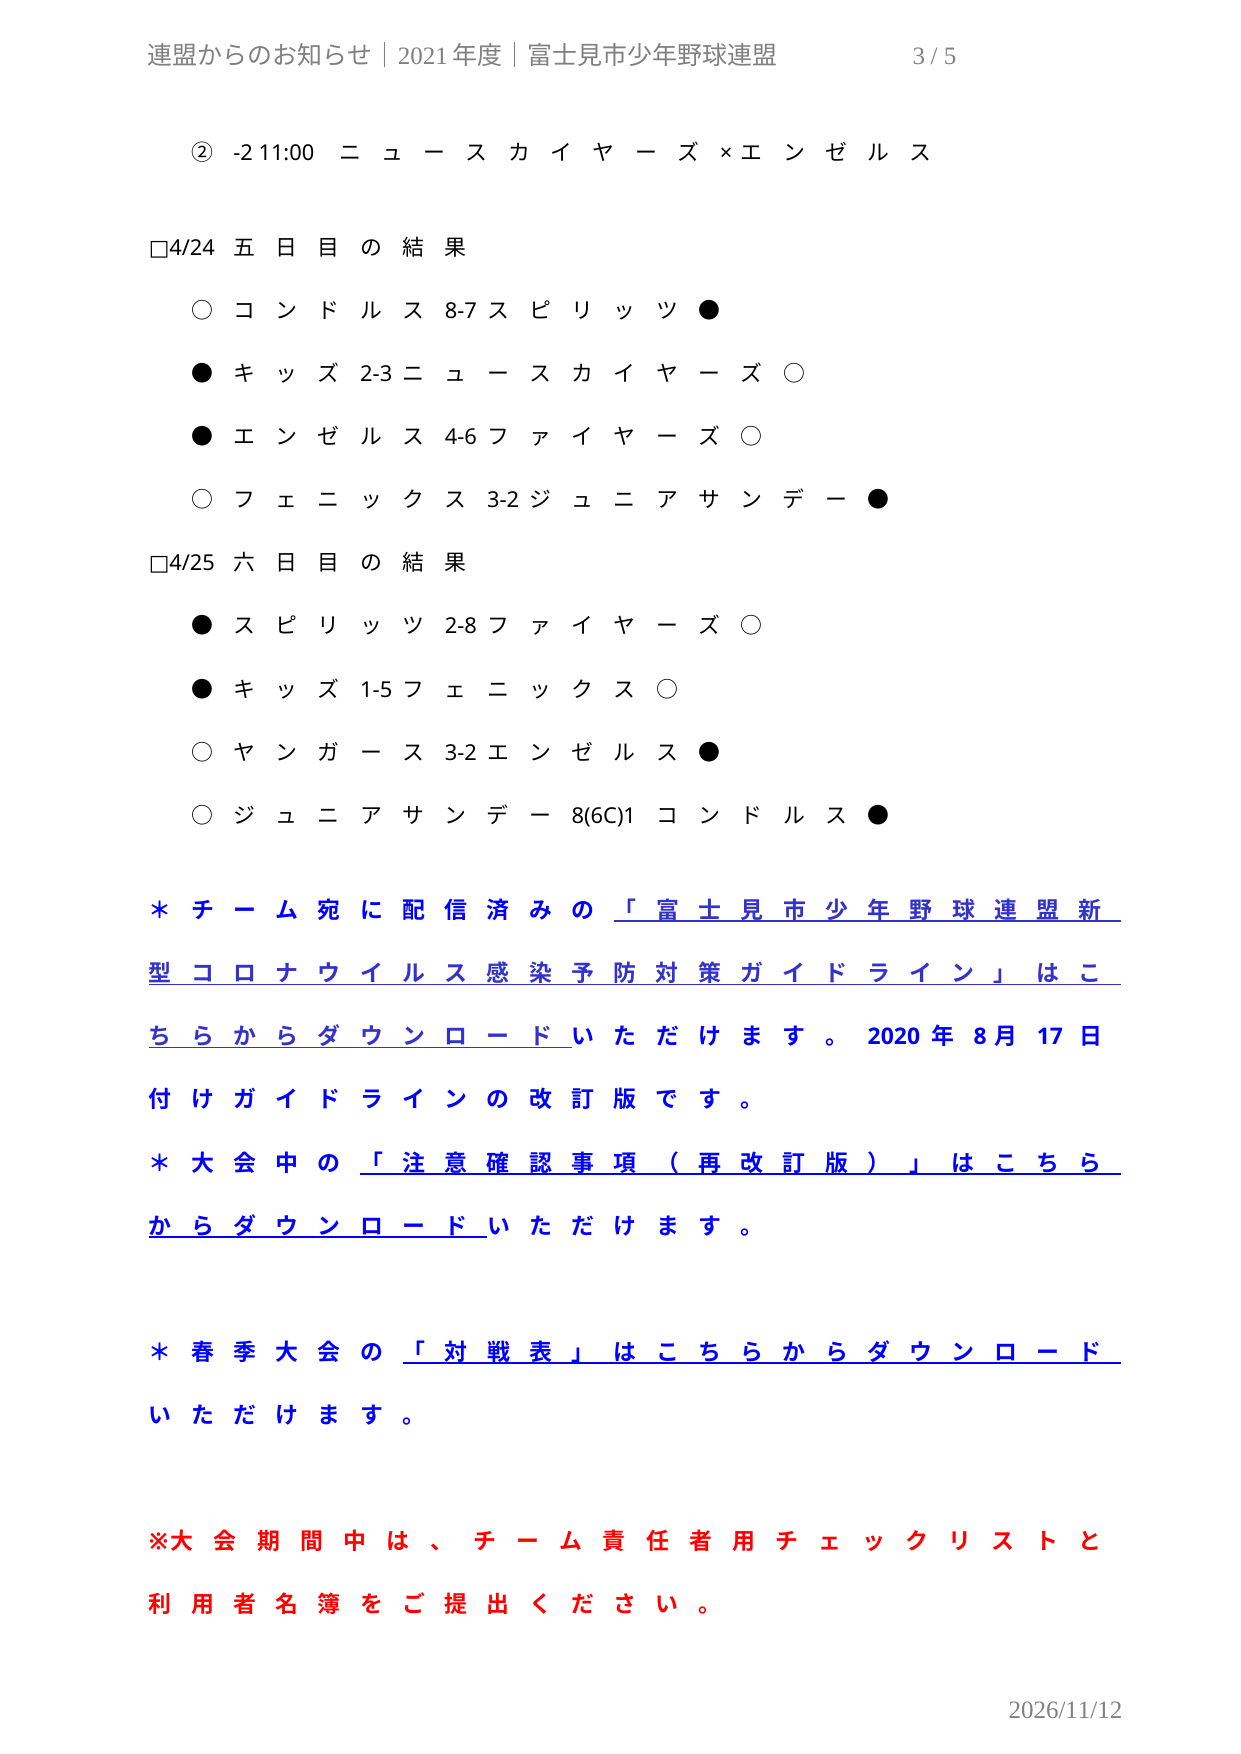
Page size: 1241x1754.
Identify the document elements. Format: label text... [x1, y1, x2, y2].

text ○ジュニアサンデー8(6C)1コンドルス● [148, 782, 1121, 845]
text ●キッズ1-5フェニックス○ [148, 656, 1121, 719]
text ＊チーム宛に配信済みの「富士見市少年野球連盟新型コロナウイルス感染予防対策ガイドライン」はこちらからダウンロードいただけます。2020年8月17日付けガイドラインの改訂版です。 [148, 985, 1121, 1129]
text ○コンドルス8-7スピリッツ● [148, 277, 1121, 340]
text □4/25 六日目の結果 [148, 530, 1121, 593]
text ●エンゼルス4-6ファイヤーズ○ [148, 403, 1121, 467]
text ＊チーム宛に配信済みの「富士見市少年野球連盟新型コロナウイルス感染予防対策ガイドライン」はこちらからダウンロードいただけます。2020年8月17日付けガイドラインの改訂版です。 [148, 877, 1121, 984]
text ＊大会中の「注意確認事項（再改訂版）」はこちらからダウンロードいただけます。 [148, 1129, 1121, 1256]
text ○フェニックス3-2ジュニアサンデー● [148, 467, 1121, 530]
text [148, 1508, 1121, 1634]
text ●キッズ2-3ニュースカイヤーズ○ [148, 340, 1121, 403]
text ●スピリッツ2-8ファイヤーズ○ [148, 593, 1121, 656]
text □4/24 五日目の結果 [148, 214, 1121, 277]
text ②-2 11:00 ニュースカイヤーズ×エンゼルス [148, 119, 1121, 183]
text ＊春季大会の「対戦表」はこちらからダウンロードいただけます。 [148, 1319, 1121, 1445]
text ○ヤンガース3-2エンゼルス● [148, 719, 1121, 782]
